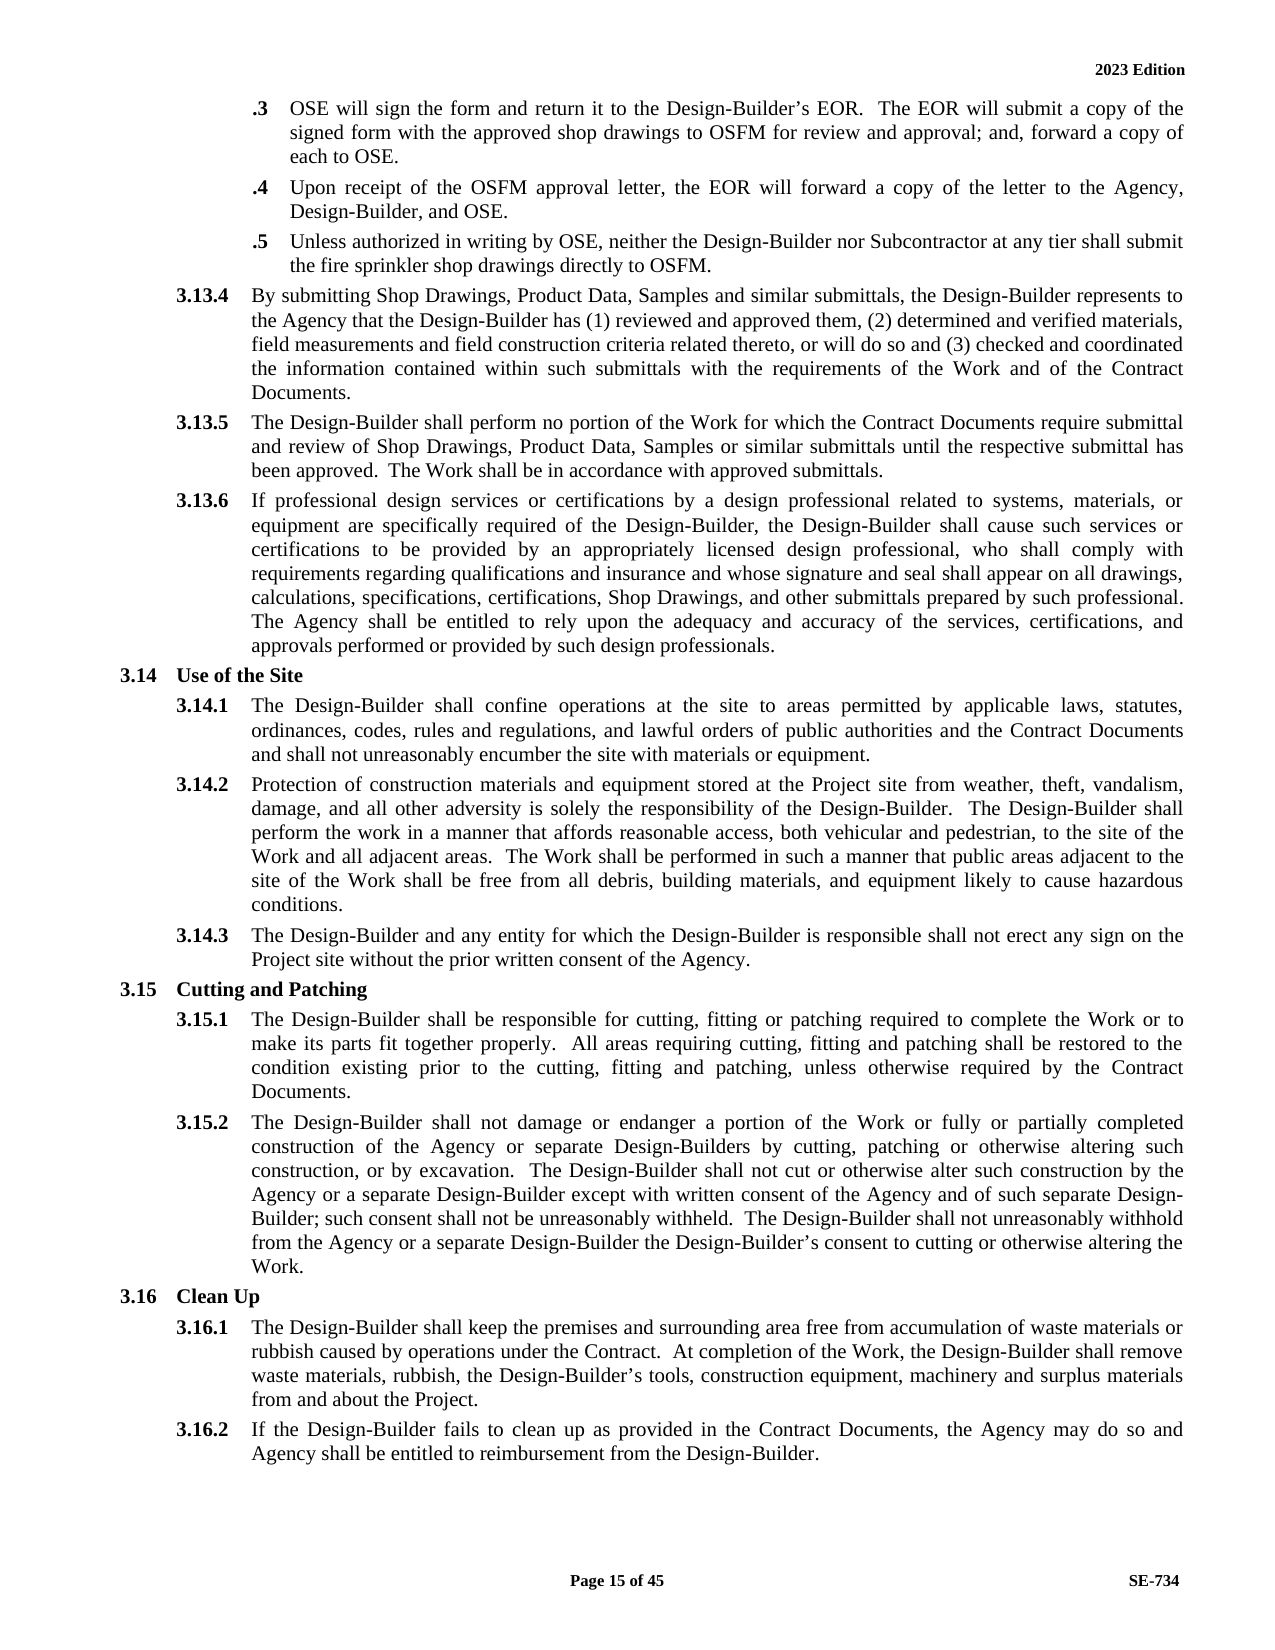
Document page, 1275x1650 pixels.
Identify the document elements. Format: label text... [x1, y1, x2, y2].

list OSE will sign the form and return it to the Design-Builder’s EOR. The EOR will submit a copy of the signed form with the approved shop drawings to OSFM for review and approval; and, forward a copy of each to OSE. [252, 96, 1185, 168]
list The Design-Builder shall not damage or endanger a portion of the Work or fully or partially completed construction of the Agency or separate Design-Builders by cutting, patching or otherwise altering such construction, or by excavation. The Design-Builder shall not cut or otherwise alter such construction by the Agency or a separate Design-Builder except with written consent of the Agency and of such separate Design-Builder; such consent shall not be unreasonably withheld. The Design-Builder shall not unreasonably withhold from the Agency or a separate Design-Builder the Design-Builder’s consent to cutting or otherwise altering the Work. [176, 1110, 1185, 1278]
list Upon receipt of the OSFM approval letter, the EOR will forward a copy of the letter to the Agency, Design-Builder, and OSE. [252, 175, 1185, 223]
list The Design-Builder shall keep the premises and surrounding area free from accumulation of waste materials or rubbish caused by operations under the Contract. At completion of the Work, the Design-Builder shall remove waste materials, rubbish, the Design-Builder’s tools, construction equipment, machinery and surplus materials from and about the Project. [176, 1315, 1185, 1411]
list Use of the Site [120, 663, 1185, 687]
list Unless authorized in writing by OSE, neither the Design-Builder nor Subcontractor at any tier shall submit the fire sprinkler shop drawings directly to OSFM. [252, 229, 1185, 277]
list Protection of construction materials and equipment stored at the Project site from weather, theft, vandalism, damage, and all other adversity is solely the responsibility of the Design-Builder. The Design-Builder shall perform the work in a manner that affords reasonable access, both vehicular and pedestrian, to the site of the Work and all adjacent areas. The Work shall be performed in such a manner that public areas adjacent to the site of the Work shall be free from all debris, building materials, and equipment likely to cause hazardous conditions. [176, 772, 1185, 916]
list If professional design services or certifications by a design professional related to systems, materials, or equipment are specifically required of the Design-Builder, the Design-Builder shall cause such services or certifications to be provided by an appropriately licensed design professional, who shall comply with requirements regarding qualifications and insurance and whose signature and seal shall appear on all drawings, calculations, specifications, certifications, Shop Drawings, and other submittals prepared by such professional. The Agency shall be entitled to rely upon the adequacy and accuracy of the services, certifications, and approvals performed or provided by such design professionals. [176, 488, 1185, 657]
list Clean Up [120, 1284, 1185, 1308]
list By submitting Shop Drawings, Product Data, Samples and similar submittals, the Design-Builder represents to the Agency that the Design-Builder has (1) reviewed and approved them, (2) determined and verified materials, field measurements and field construction criteria related thereto, or will do so and (3) checked and coordinated the information contained within such submittals with the requirements of the Work and of the Contract Documents. [176, 283, 1185, 404]
list The Design-Builder shall be responsible for cutting, fitting or patching required to complete the Work or to make its parts fit together properly. All areas requiring cutting, fitting and patching shall be restored to the condition existing prior to the cutting, fitting and patching, unless otherwise required by the Contract Documents. [176, 1007, 1185, 1103]
list If the Design-Builder fails to clean up as provided in the Contract Documents, the Agency may do so and Agency shall be entitled to reimbursement from the Design-Builder. [176, 1417, 1185, 1465]
list The Design-Builder and any entity for which the Design-Builder is responsible shall not erect any sign on the Project site without the prior written consent of the Agency. [176, 922, 1185, 971]
list Cutting and Patching [120, 977, 1185, 1001]
list The Design-Builder shall confine operations at the site to areas permitted by applicable laws, statutes, ordinances, codes, rules and regulations, and lawful orders of public authorities and the Contract Documents and shall not unreasonably encumber the site with materials or equipment. [176, 693, 1185, 766]
list The Design-Builder shall perform no portion of the Work for which the Contract Documents require submittal and review of Shop Drawings, Product Data, Samples or similar submittals until the respective submittal has been approved. The Work shall be in accordance with approved submittals. [176, 410, 1185, 482]
